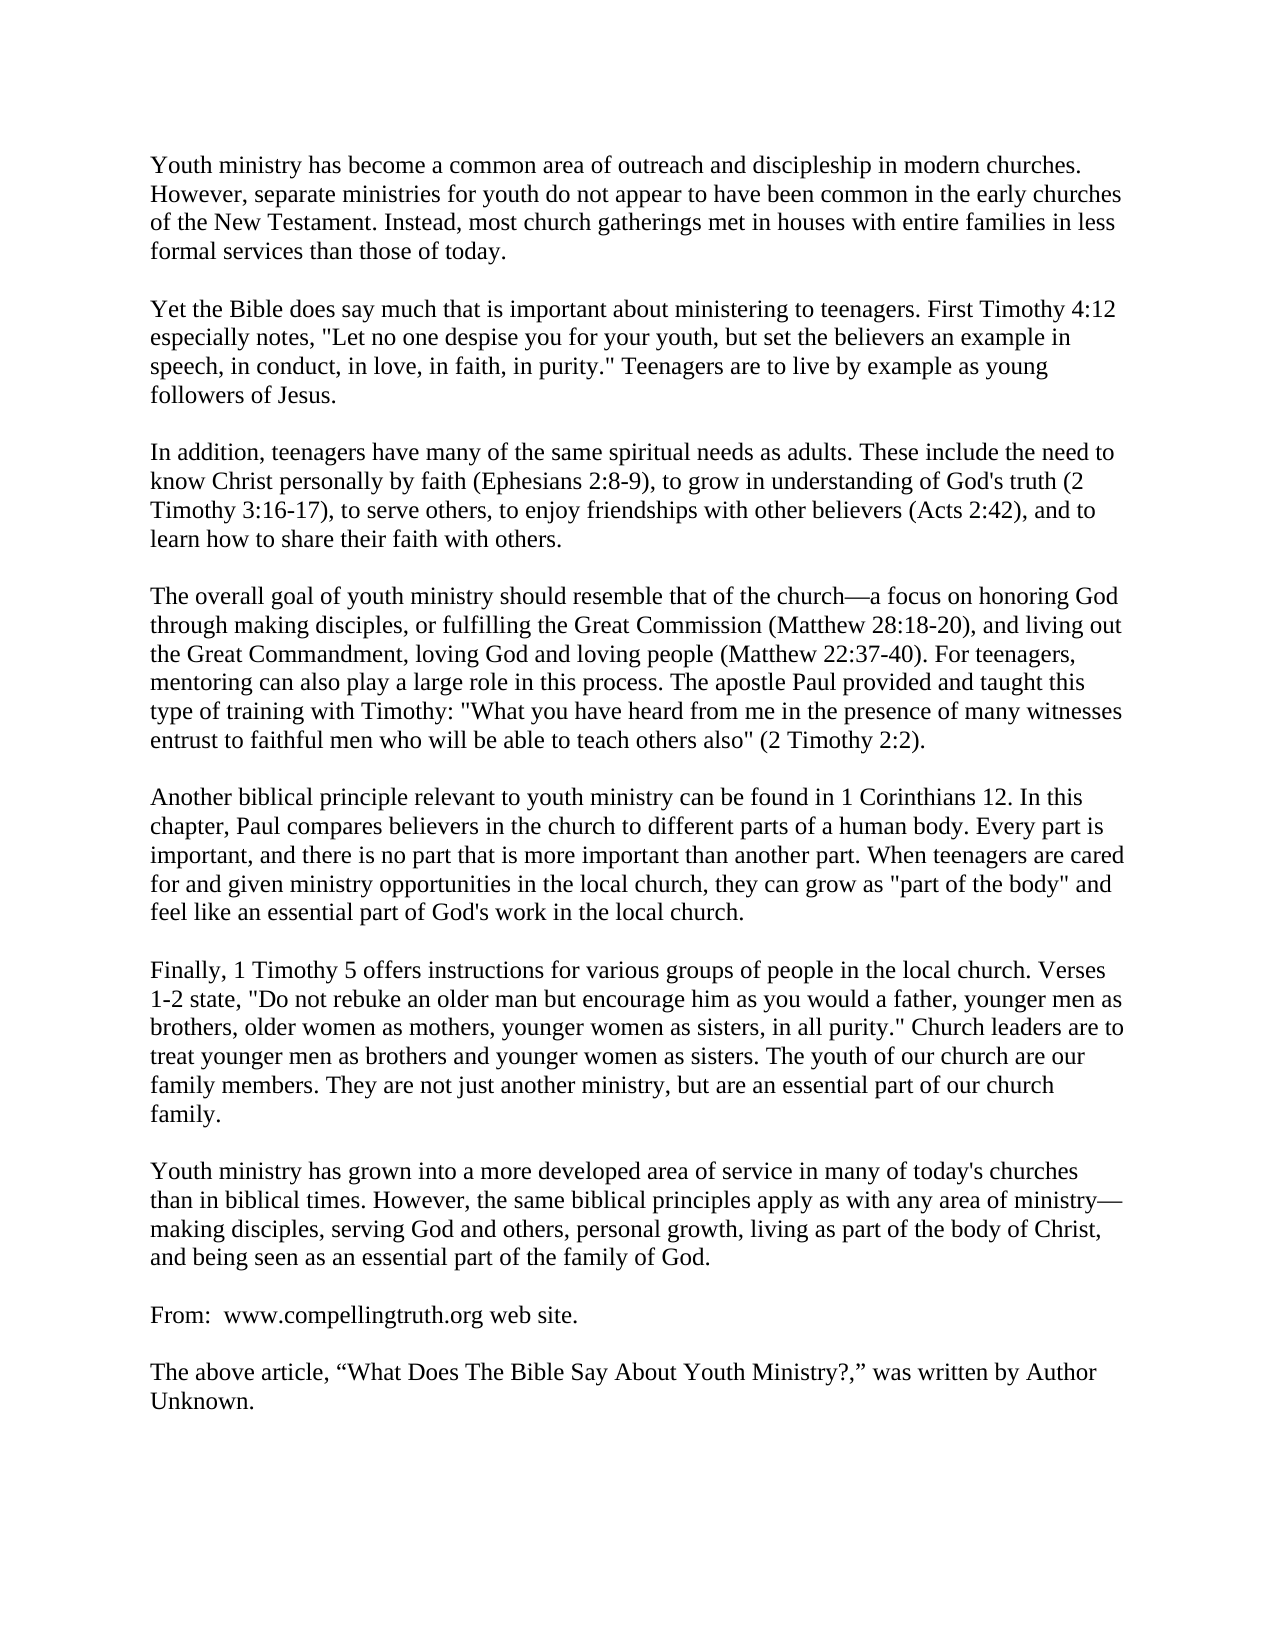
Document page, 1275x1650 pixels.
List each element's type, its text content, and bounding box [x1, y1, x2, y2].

text Youth ministry has become a common area of outreach and discipleship in modern churches. However, separate ministries for youth do not appear to have been common in the early churches of the New Testament. Instead, most church gatherings met in houses with entire families in less formal services than those of today. [150, 150, 1125, 265]
text The overall goal of youth ministry should resemble that of the church—a focus on honoring God through making disciples, or fulfilling the Great Commission (Matthew 28:18-20), and living out the Great Commandment, loving God and loving people (Matthew 22:37-40). For teenagers, mentoring can also play a large role in this process. The apostle Paul provided and taught this type of training with Timothy: "What you have heard from me in the presence of many witnesses entrust to faithful men who will be able to teach others also" (2 Timothy 2:2). [150, 581, 1125, 754]
text Another biblical principle relevant to youth ministry can be found in 1 Corinthians 12. In this chapter, Paul compares believers in the church to different parts of a human body. Every part is important, and there is no part that is more important than another part. When teenagers are cared for and given ministry opportunities in the local church, they can grow as "part of the body" and feel like an essential part of God's work in the local church. [150, 782, 1125, 926]
text Youth ministry has grown into a more developed area of service in many of today's churches than in biblical times. However, the same biblical principles apply as with any area of ministry—making disciples, serving God and others, personal growth, living as part of the body of Christ, and being seen as an essential part of the family of God. [150, 1156, 1125, 1271]
text Yet the Bible does say much that is important about ministering to teenagers. First Timothy 4:12 especially notes, "Let no one despise you for your youth, but set the believers an example in speech, in conduct, in love, in faith, in purity." Teenagers are to live by example as young followers of Jesus. [150, 294, 1125, 409]
text From: www.compellingtruth.org web site. [150, 1300, 1125, 1329]
text The above article, “What Does The Bible Say About Youth Ministry?,” was written by Author Unknown. [150, 1357, 1125, 1415]
text Finally, 1 Timothy 5 offers instructions for various groups of people in the local church. Verses 1-2 state, "Do not rebuke an older man but encourage him as you would a father, younger men as brothers, older women as mothers, younger women as sisters, in all purity." Church leaders are to treat younger men as brothers and younger women as sisters. The youth of our church are our family members. They are not just another ministry, but are an essential part of our church family. [150, 955, 1125, 1127]
text In addition, teenagers have many of the same spiritual needs as adults. These include the need to know Christ personally by faith (Ephesians 2:8-9), to grow in understanding of God's truth (2 Timothy 3:16-17), to serve others, to enjoy friendships with other believers (Acts 2:42), and to learn how to share their faith with others. [150, 437, 1125, 552]
